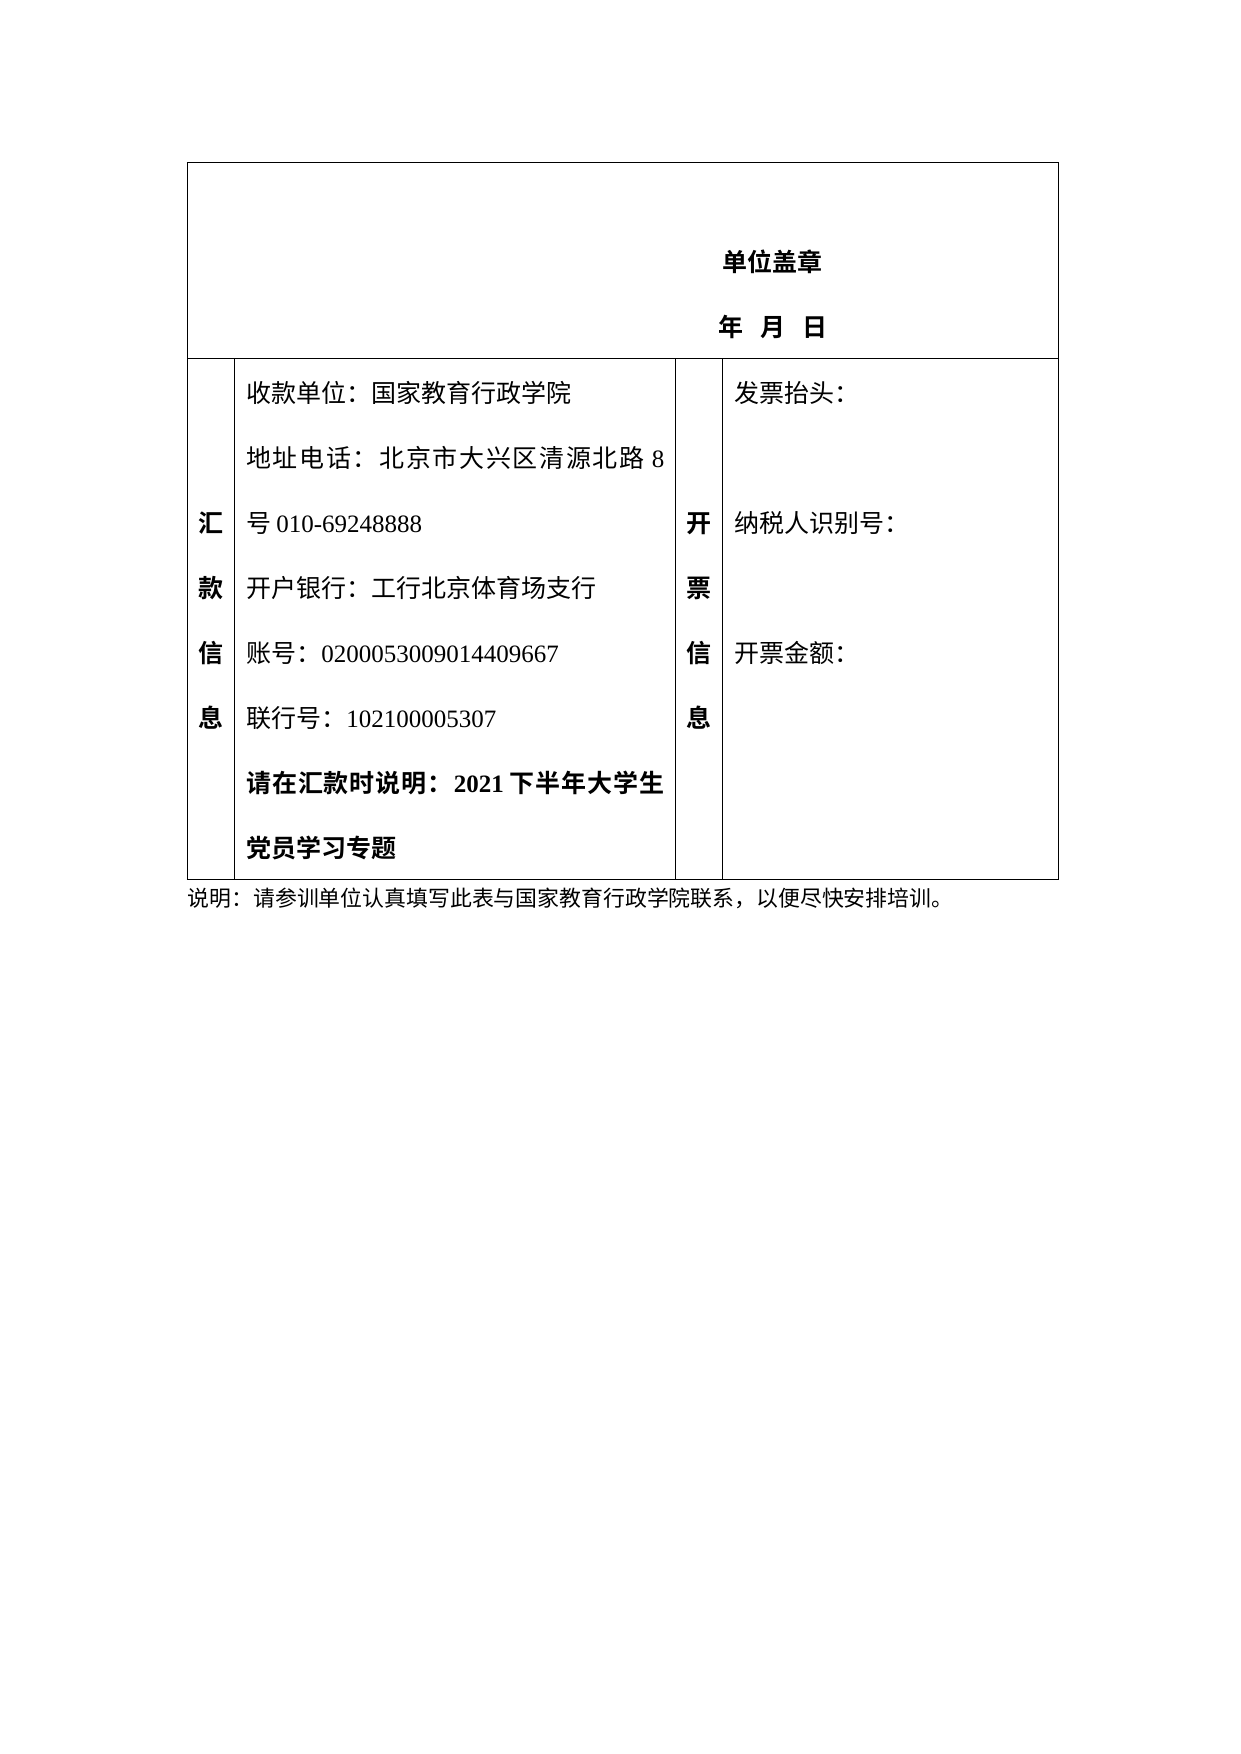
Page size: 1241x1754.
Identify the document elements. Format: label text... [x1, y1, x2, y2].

text 说明：请参训单位认真填写此表与国家教育行政学院联系，以便尽快安排培训。 [187, 880, 1053, 913]
table_cell 汇款信息 [188, 359, 234, 879]
table_cell 发票抬头： 纳税人识别号： 开票金额： [723, 359, 1058, 879]
table_cell 单位盖章 年 月 日 [188, 163, 1058, 358]
table_cell 开票信息 [676, 359, 722, 879]
table_cell 收款单位：国家教育行政学院 地址电话：北京市大兴区清源北路8号010-69248888 开户银行：工行北京体育场支行 账号：0200053009014409667 联行号：102100005307 请在汇款时说明：2021下半年大学生党员学习专题 [235, 359, 675, 879]
